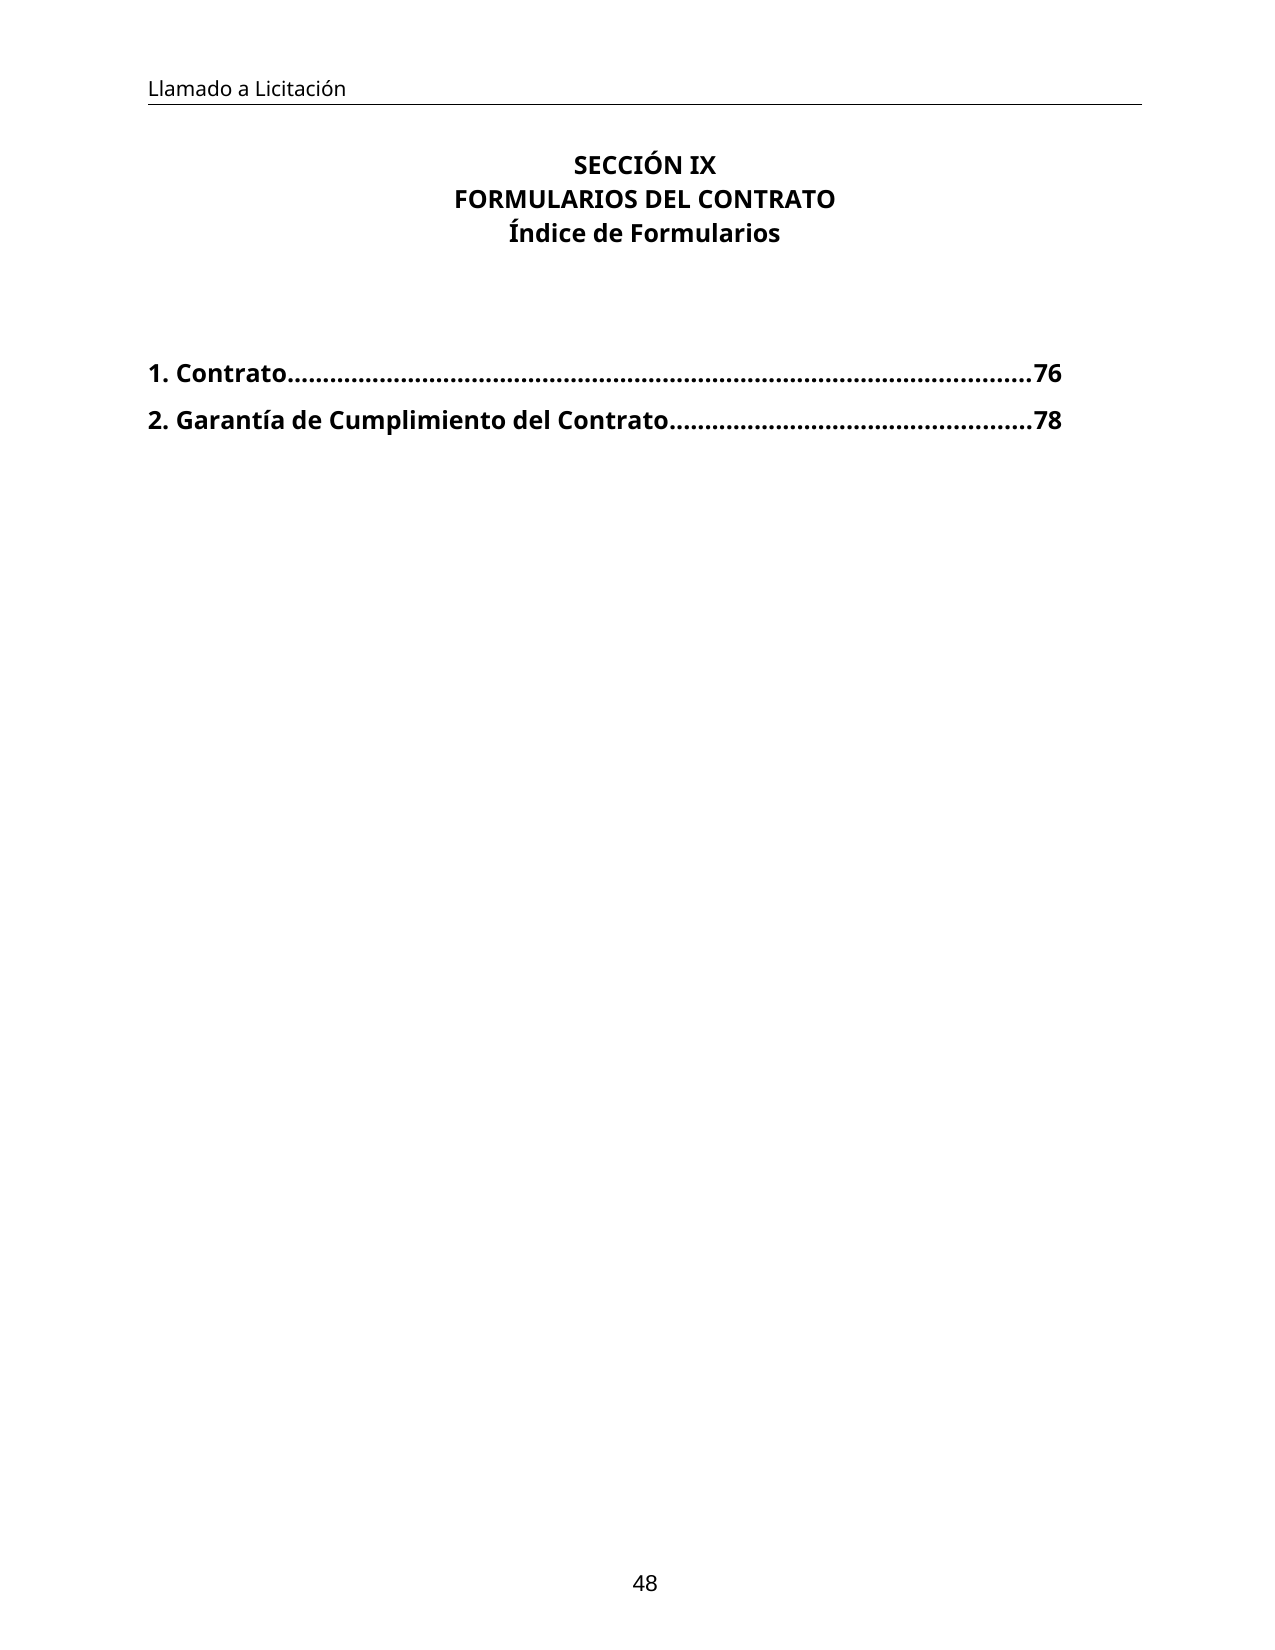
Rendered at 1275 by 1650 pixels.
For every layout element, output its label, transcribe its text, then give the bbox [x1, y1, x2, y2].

text SECCIÓN IX [148, 148, 1142, 182]
text 2. Garantía de Cumplimiento del Contrato 78 [148, 403, 1142, 437]
text FORMULARIOS DEL CONTRATO [148, 182, 1142, 216]
text 1. Contrato 76 [148, 356, 1142, 390]
subtitle Índice de Formularios [148, 216, 1142, 250]
